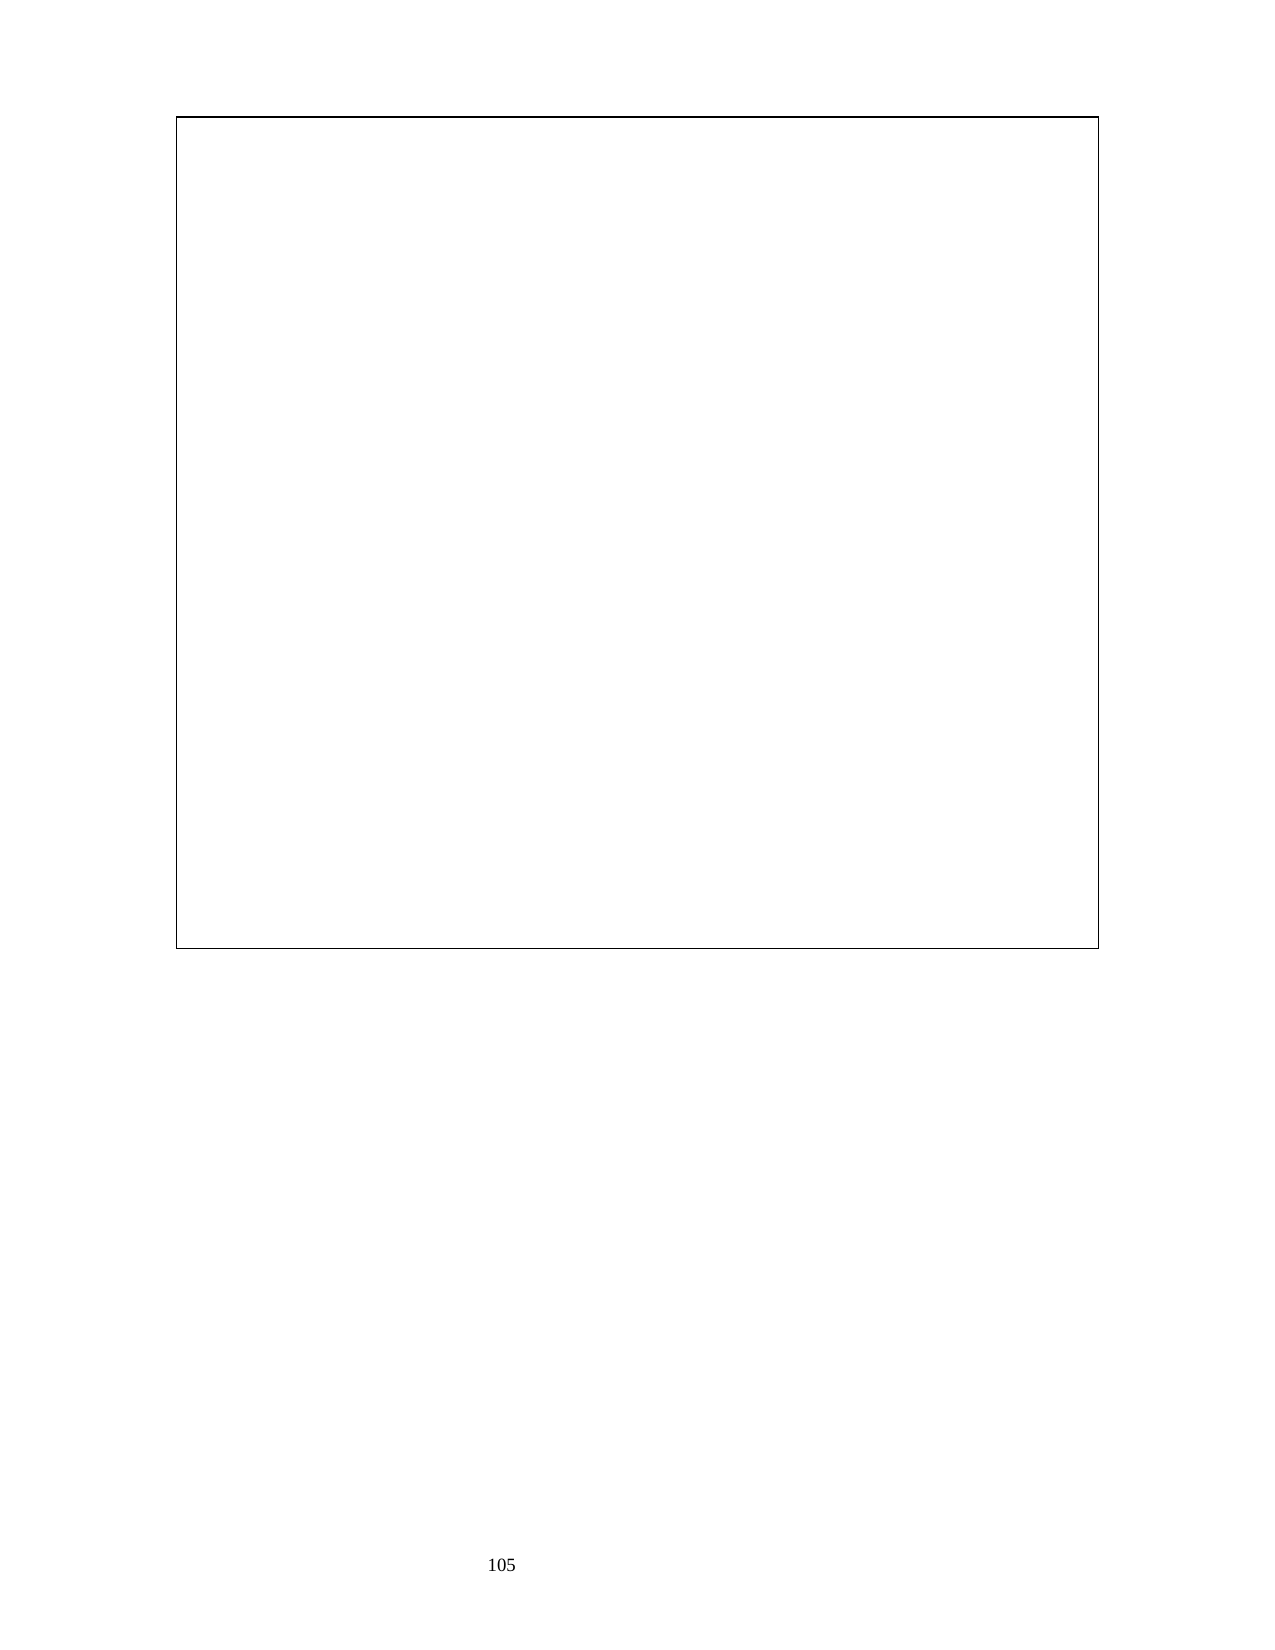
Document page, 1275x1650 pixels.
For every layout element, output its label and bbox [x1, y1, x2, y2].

table_cell [177, 118, 1098, 948]
